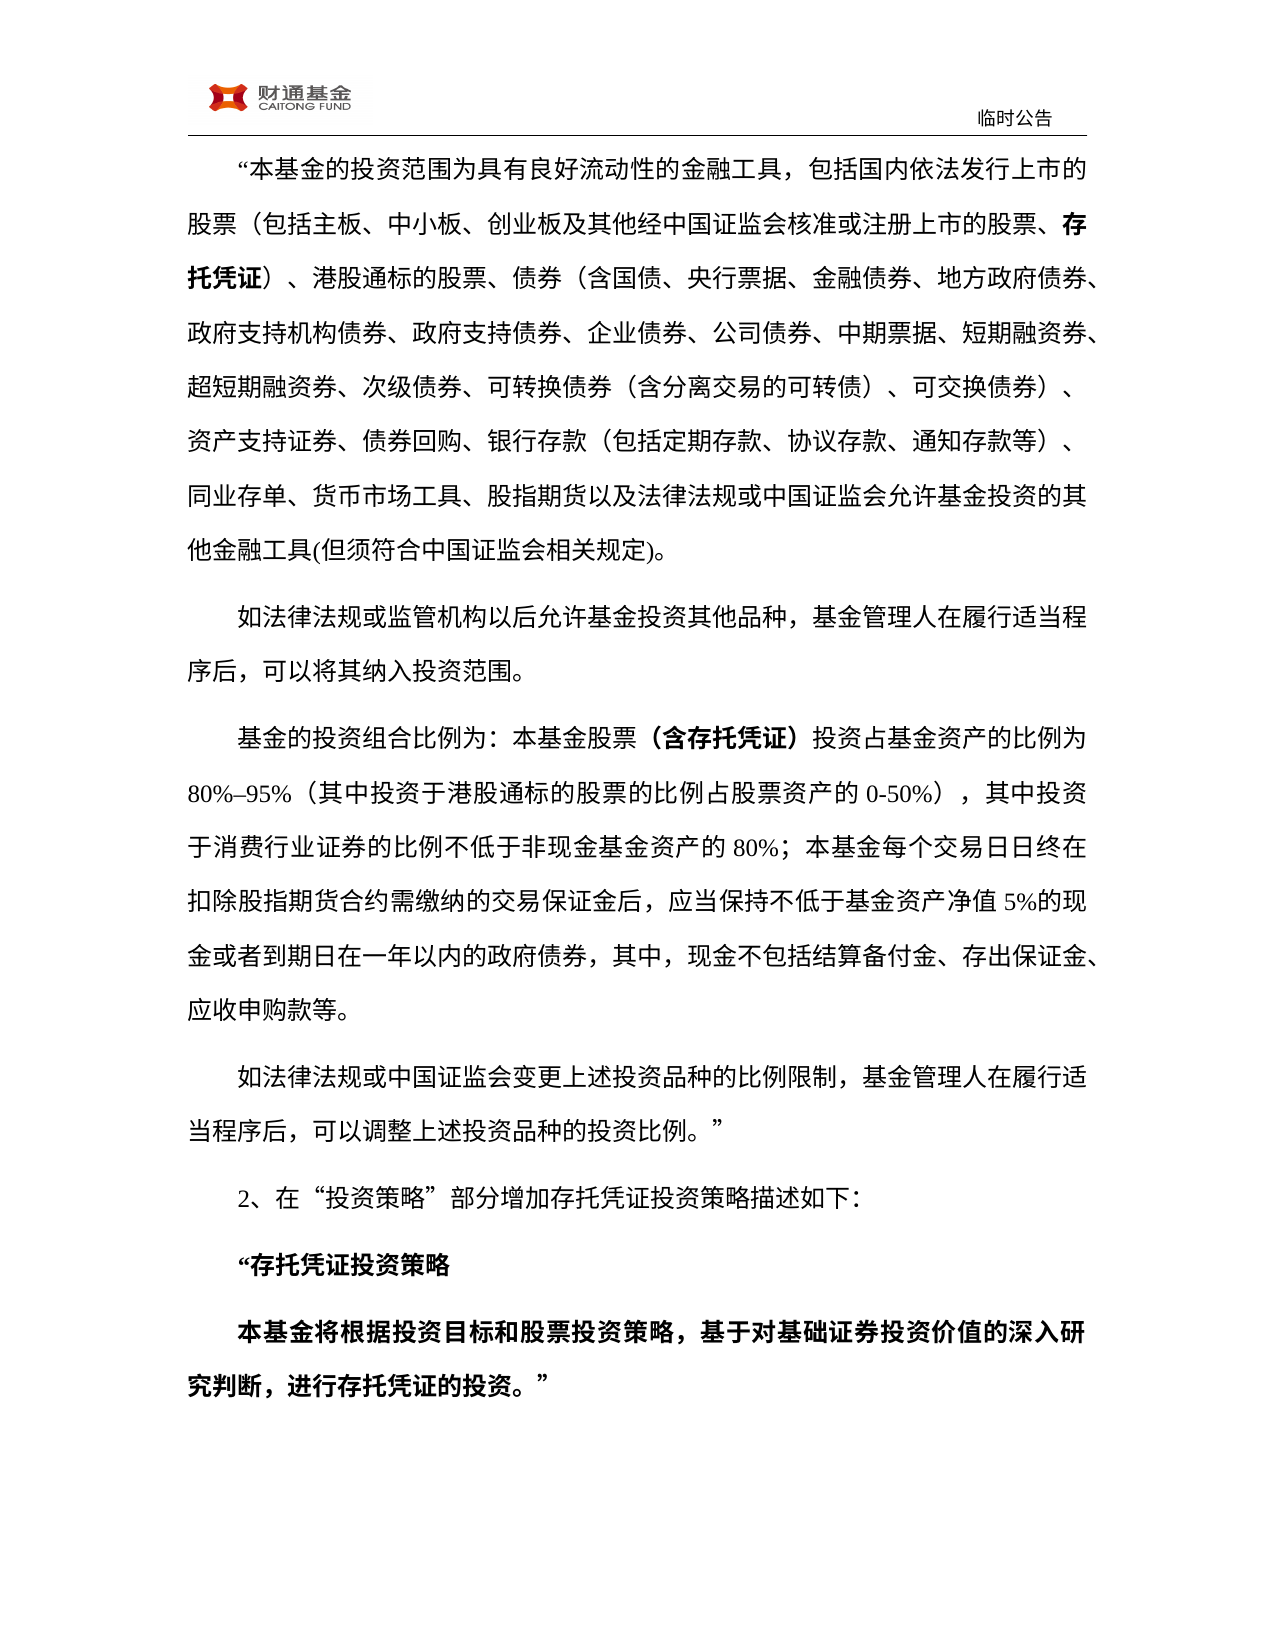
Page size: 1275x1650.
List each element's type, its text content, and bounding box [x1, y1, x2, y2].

text “本基金的投资范围为具有良好流动性的金融工具，包括国内依法发行上市的股票（包括主板、中小板、创业板及其他经中国证监会核准或注册上市的股票、存托凭证）、港股通标的股票、债券（含国债、央行票据、金融债券、地方政府债券、政府支持机构债券、政府支持债券、企业债券、公司债券、中期票据、短期融资券、超短期融资券、次级债券、可转换债券（含分离交易的可转债）、可交换债券）、资产支持证券、债券回购、银行存款（包括定期存款、协议存款、通知存款等）、同业存单、货币市场工具、股指期货以及法律法规或中国证监会允许基金投资的其他金融工具(但须符合中国证监会相关规定)。 [187, 150, 1087, 567]
text “存托凭证投资策略 [187, 1246, 1087, 1282]
text 如法律法规或监管机构以后允许基金投资其他品种，基金管理人在履行适当程序后，可以将其纳入投资范围。 [187, 597, 1087, 688]
text 基金的投资组合比例为：本基金股票（含存托凭证）投资占基金资产的比例为80%–95%（其中投资于港股通标的股票的比例占股票资产的0-50%），其中投资于消费行业证券的比例不低于非现金基金资产的80%；本基金每个交易日日终在扣除股指期货合约需缴纳的交易保证金后，应当保持不低于基金资产净值5%的现金或者到期日在一年以内的政府债券，其中，现金不包括结算备付金、存出保证金、应收申购款等。 [187, 719, 1087, 1027]
text 本基金将根据投资目标和股票投资策略，基于对基础证券投资价值的深入研究判断，进行存托凭证的投资。” [187, 1312, 1087, 1403]
text 2、在“投资策略”部分增加存托凭证投资策略描述如下： [187, 1179, 1087, 1215]
picture [187, 75, 374, 125]
text 如法律法规或中国证监会变更上述投资品种的比例限制，基金管理人在履行适当程序后，可以调整上述投资品种的投资比例。” [187, 1057, 1087, 1148]
